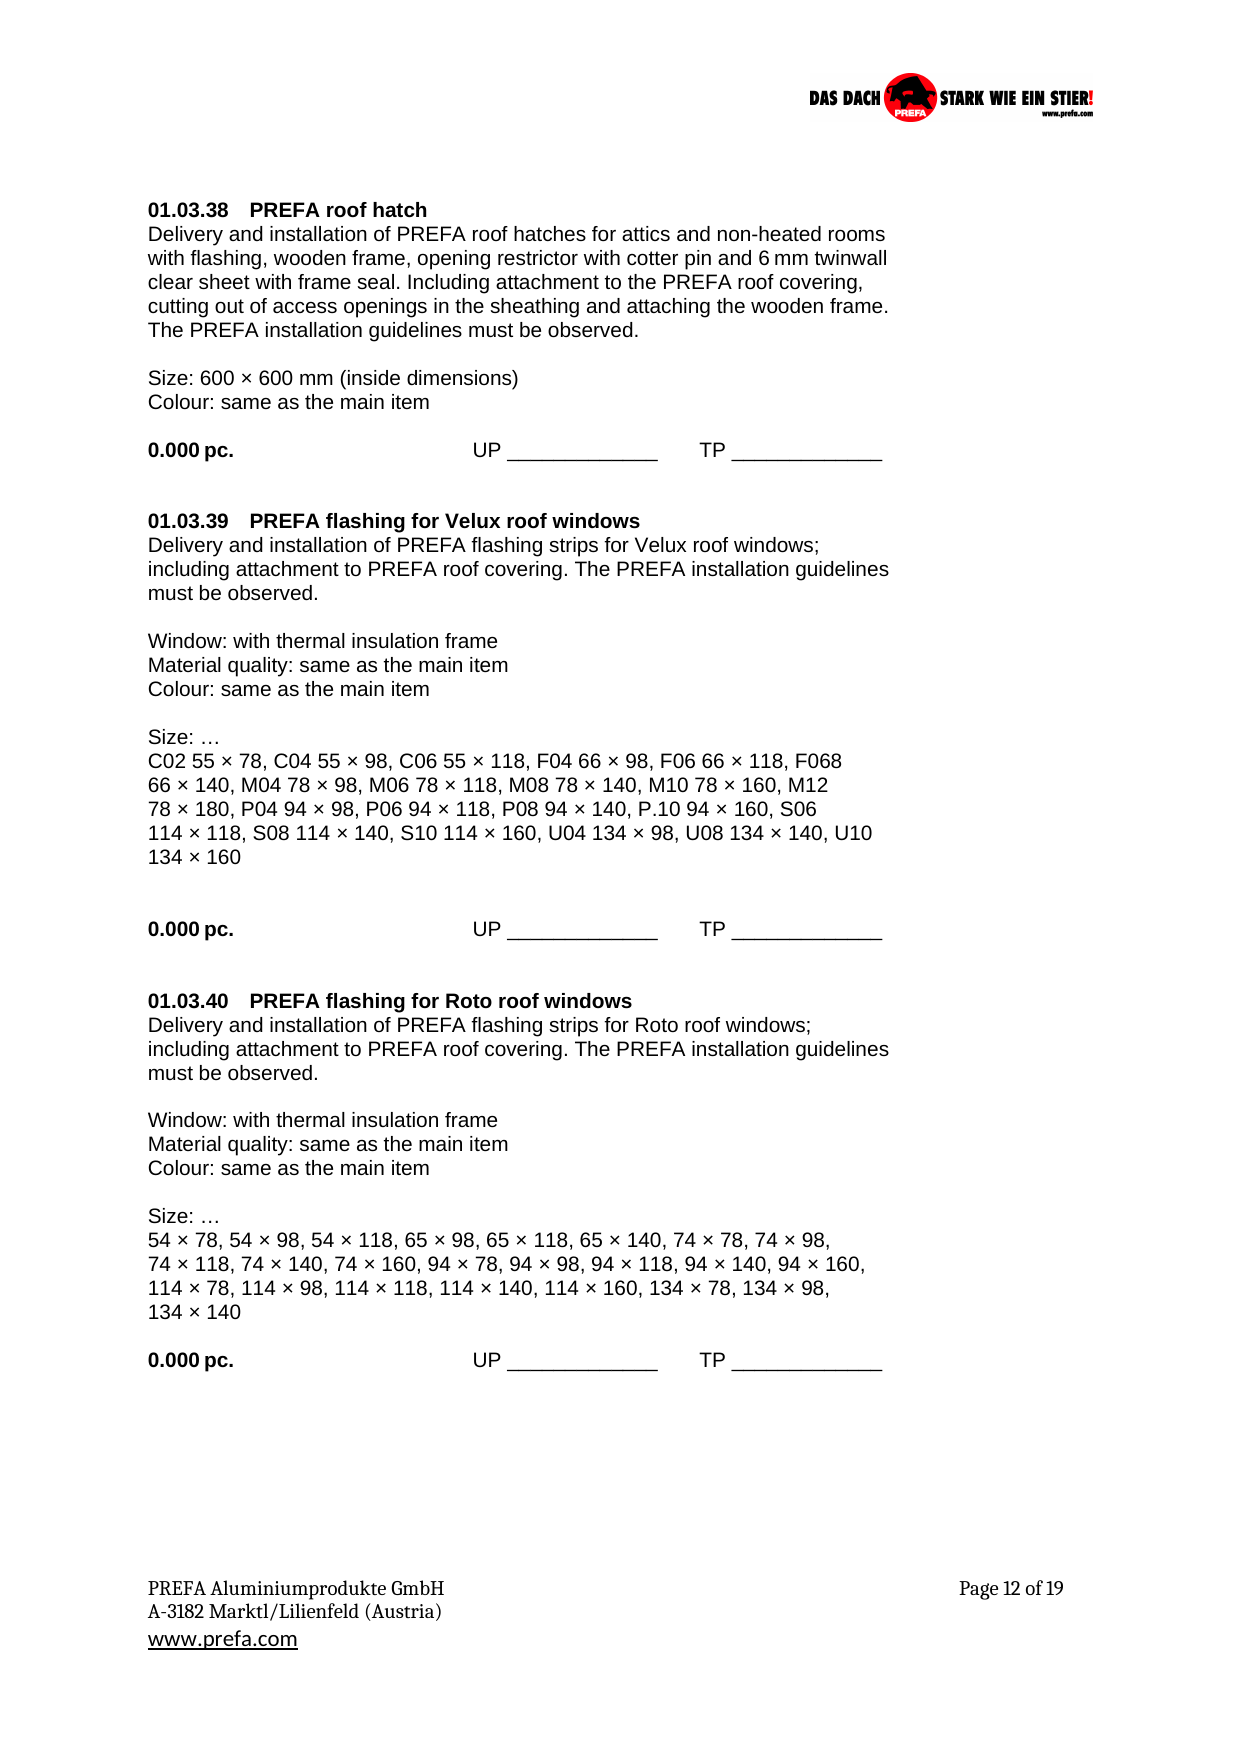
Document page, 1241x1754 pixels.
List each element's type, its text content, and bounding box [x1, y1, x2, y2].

text 01.03.38 PREFA roof hatch [148, 198, 898, 222]
text Window: with thermal insulation frame [148, 1108, 898, 1132]
text Delivery and installation of PREFA flashing strips for Roto roof windows; including attachment to PREFA roof covering. The PREFA installation guidelines must be observed. [148, 1012, 898, 1084]
text 54 × 78, 54 × 98, 54 × 118, 65 × 98, 65 × 118, 65 × 140, 74 × 78, 74 × 98, 74 × 118, 74 × 140, 74 × 160, 94 × 78, 94 × 98, 94 × 118, 94 × 140, 94 × 160, 114 × 78, 114 × 98, 114 × 118, 114 × 140, 114 × 160, 134 × 78, 134 × 98, 134 × 140 [148, 1228, 898, 1324]
text 0.000 pc. UP _____________ TP _____________ [148, 917, 898, 941]
text C02 55 × 78, C04 55 × 98, C06 55 × 118, F04 66 × 98, F06 66 × 118, F068 66 × 140, M04 78 × 98, M06 78 × 118, M08 78 × 140, M10 78 × 160, M12 78 × 180, P04 94 × 98, P06 94 × 118, P08 94 × 140, P.10 94 × 160, S06 114 × 118, S08 114 × 140, S10 114 × 160, U04 134 × 98, U08 134 × 140, U10 134 × 160 [148, 749, 898, 869]
text Window: with thermal insulation frame [148, 629, 898, 653]
text Delivery and installation of PREFA roof hatches for attics and non-heated rooms with flashing, wooden frame, opening restrictor with cotter pin and 6 mm twinwall clear sheet with frame seal. Including attachment to the PREFA roof covering, cutting out of access openings in the sheathing and attaching the wooden frame. The PREFA installation guidelines must be observed. [148, 222, 898, 342]
text 01.03.40 PREFA flashing for Roto roof windows [148, 988, 898, 1012]
text Colour: same as the main item [148, 677, 898, 701]
text Delivery and installation of PREFA flashing strips for Velux roof windows; including attachment to PREFA roof covering. The PREFA installation guidelines must be observed. [148, 533, 898, 605]
text 0.000 pc. UP _____________ TP _____________ [148, 437, 898, 461]
text Size: … [148, 725, 898, 749]
text Colour: same as the main item [148, 389, 898, 413]
text Material quality: same as the main item [148, 653, 898, 677]
picture [810, 73, 1093, 122]
text Colour: same as the main item [148, 1156, 898, 1180]
text Material quality: same as the main item [148, 1132, 898, 1156]
text Size: … [148, 1204, 898, 1228]
text 01.03.39 PREFA flashing for Velux roof windows [148, 509, 898, 533]
text Size: 600 × 600 mm (inside dimensions) [148, 366, 898, 389]
text 0.000 pc. UP _____________ TP _____________ [148, 1348, 898, 1372]
